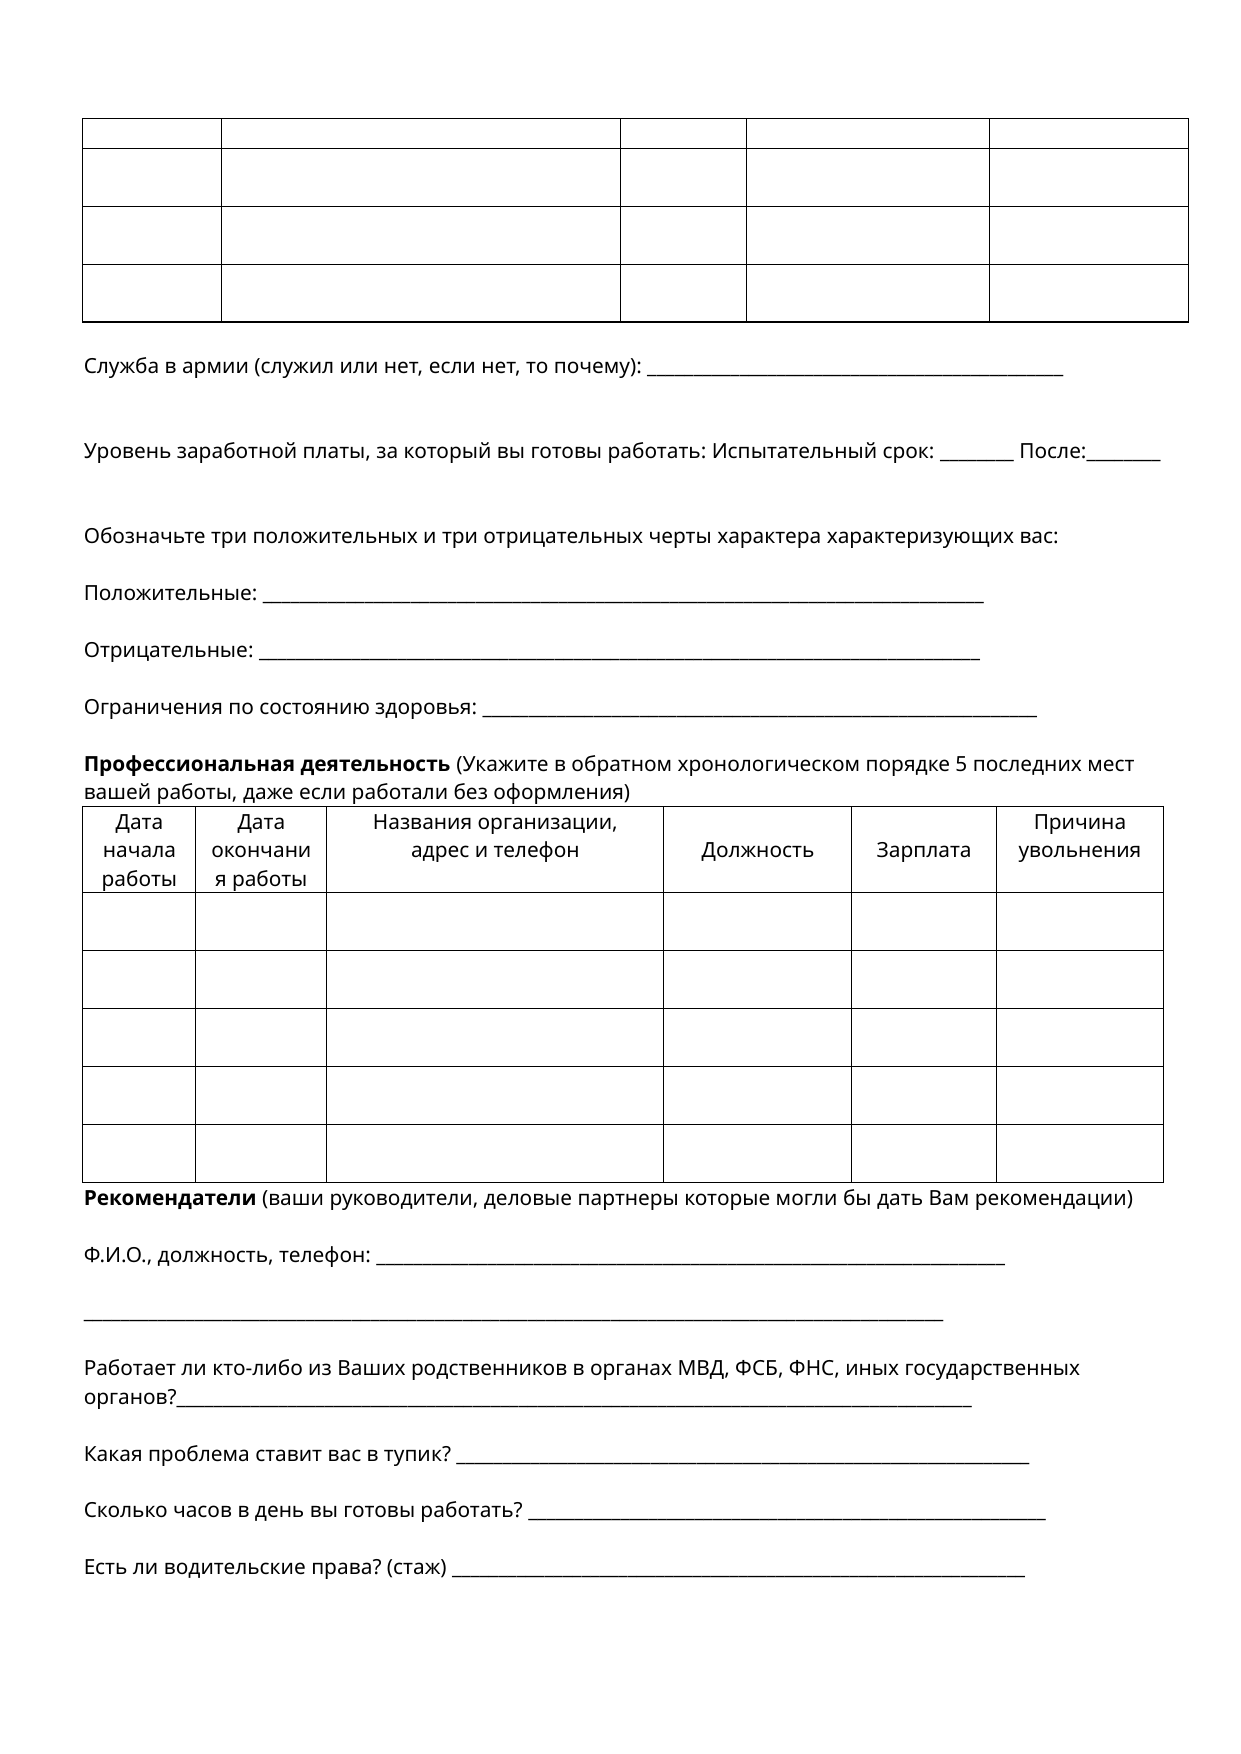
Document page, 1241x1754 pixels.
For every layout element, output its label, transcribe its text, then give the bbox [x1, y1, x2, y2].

table_cell [327, 1067, 663, 1124]
text Отрицательные: ______________________________________________________________________________ [83, 635, 1167, 664]
table_cell [222, 265, 620, 321]
table_cell [327, 893, 663, 950]
table_cell [997, 1125, 1163, 1182]
table_cell [852, 1009, 996, 1066]
text _____________________________________________________________________________________________ [83, 1297, 1167, 1325]
table_header Дата начала работы [83, 807, 195, 892]
table_cell [997, 1009, 1163, 1066]
table_cell [990, 119, 1188, 148]
table_cell [621, 265, 746, 321]
table_cell [621, 149, 746, 206]
table_cell [196, 1125, 326, 1182]
table_cell [621, 207, 746, 263]
table_cell [83, 1125, 195, 1182]
table_cell [664, 1125, 851, 1182]
table_header Причина увольнения [997, 807, 1163, 892]
table_cell [83, 149, 221, 206]
table_cell [664, 1009, 851, 1066]
table_header Дата окончания работы [196, 807, 326, 892]
table_cell [852, 951, 996, 1008]
text Какая проблема ставит вас в тупик? ______________________________________________________________ [83, 1439, 1167, 1467]
text Ф.И.О., должность, телефон: ____________________________________________________________________ [83, 1240, 1167, 1268]
table_cell [997, 1067, 1163, 1124]
table_cell [196, 893, 326, 950]
text Обозначьте три положительных и три отрицательных черты характера характеризующих вас: [83, 521, 1167, 550]
table_cell [83, 1067, 195, 1124]
table_cell [327, 951, 663, 1008]
text Сколько часов в день вы готовы работать? ________________________________________________________ [83, 1496, 1167, 1524]
table_cell [852, 1125, 996, 1182]
table_cell [990, 265, 1188, 321]
table_cell [196, 1009, 326, 1066]
text Ограничения по состоянию здоровья: ____________________________________________________________ [83, 692, 1167, 721]
text Уровень заработной платы, за который вы готовы работать: Испытательный срок: ________ После:________ [83, 436, 1167, 464]
table_cell [664, 1067, 851, 1124]
table_cell [852, 1067, 996, 1124]
table_cell [83, 893, 195, 950]
table_cell [747, 207, 989, 263]
text Есть ли водительские права? (стаж) ______________________________________________________________ [83, 1552, 1167, 1581]
table_cell [747, 265, 989, 321]
table_cell [83, 119, 221, 148]
table_cell [222, 207, 620, 263]
table_cell [83, 951, 195, 1008]
table_cell [621, 119, 746, 148]
table_cell [664, 893, 851, 950]
text Рекомендатели (ваши руководители, деловые партнеры которые могли бы дать Вам рекомендации) [83, 1183, 1167, 1211]
text Положительные: ______________________________________________________________________________ [83, 578, 1167, 607]
text Профессиональная деятельность (Укажите в обратном хронологическом порядке 5 последних мест вашей работы, даже если работали без оформления) [83, 749, 1167, 806]
table_cell [747, 149, 989, 206]
table_cell [852, 893, 996, 950]
table_cell [196, 1067, 326, 1124]
table_header Должность [664, 807, 851, 892]
table_cell [327, 1125, 663, 1182]
table_cell [222, 119, 620, 148]
table_cell [327, 1009, 663, 1066]
table_cell [997, 951, 1163, 1008]
table_cell [83, 207, 221, 263]
table_header Названия организации, адрес и телефон [327, 807, 663, 892]
table_cell [747, 119, 989, 148]
table_cell [990, 207, 1188, 263]
table_header Зарплата [852, 807, 996, 892]
table_cell [83, 265, 221, 321]
table_cell [222, 149, 620, 206]
text Работает ли кто-либо из Ваших родственников в органах МВД, ФСБ, ФНС, иных государственных органов?______________________________________________________________________________________ [83, 1353, 1167, 1410]
table_cell [990, 149, 1188, 206]
table_cell [664, 951, 851, 1008]
text Служба в армии (служил или нет, если нет, то почему): _____________________________________________ [83, 351, 1167, 379]
table_cell [83, 1009, 195, 1066]
table_cell [196, 951, 326, 1008]
table_cell [997, 893, 1163, 950]
